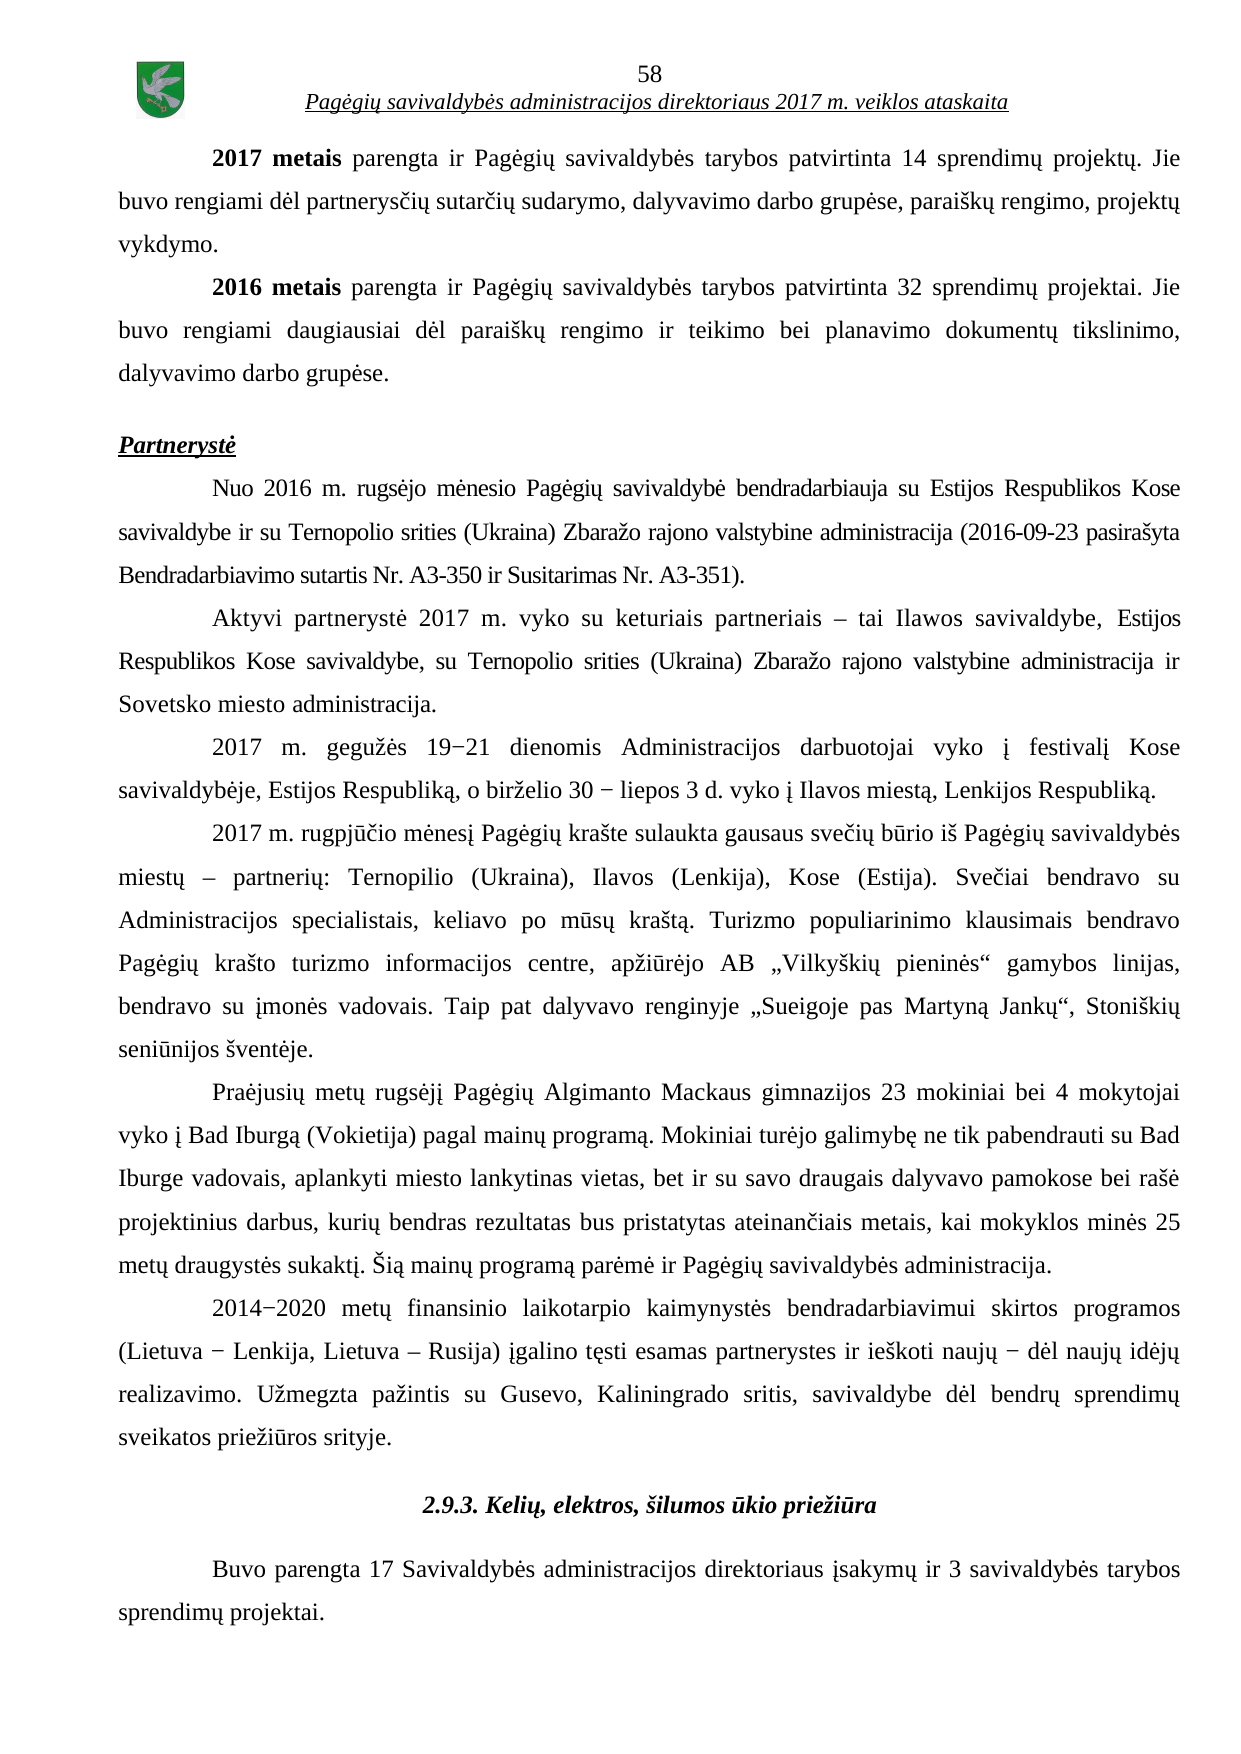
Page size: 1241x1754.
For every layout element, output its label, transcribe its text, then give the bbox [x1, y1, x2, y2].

text 2017 m. rugpjūčio mėnesį Pagėgių krašte sulaukta gausaus svečių būrio iš Pagėgių savivaldybės miestų – partnerių: Ternopilio (Ukraina), Ilavos (Lenkija), Kose (Estija). Svečiai bendravo su Administracijos specialistais, keliavo po mūsų kraštą. Turizmo populiarinimo klausimais bendravo Pagėgių krašto turizmo informacijos centre, apžiūrėjo AB „Vilkyškių pieninės“ gamybos linijas, bendravo su įmonės vadovais. Taip pat dalyvavo renginyje „Sueigoje pas Martyną Jankų“, Stoniškių seniūnijos šventėje. [118, 818, 1181, 1063]
text 2016 metais parengta ir Pagėgių savivaldybės tarybos patvirtinta 32 sprendimų projektai. Jie buvo rengiami daugiausiai dėl paraiškų rengimo ir teikimo bei planavimo dokumentų tikslinimo, dalyvavimo darbo grupėse. [118, 272, 1181, 387]
text Partnerystė [118, 430, 1181, 459]
text Nuo 2016 m. rugsėjo mėnesio Pagėgių savivaldybė bendradarbiauja su Estijos Respublikos Kose savivaldybe ir su Ternopolio srities (Ukraina) Zbaražo rajono valstybine administracija (2016-09-23 pasirašyta Bendradarbiavimo sutartis Nr. A3-350 ir Susitarimas Nr. A3-351). [118, 473, 1181, 588]
text Buvo parengta 17 Savivaldybės administracijos direktoriaus įsakymų ir 3 savivaldybės tarybos sprendimų projektai. [118, 1554, 1181, 1626]
text Aktyvi partnerystė 2017 m. vyko su keturiais partneriais – tai Ilawos savivaldybe, Estijos Respublikos Kose savivaldybe, su Ternopolio srities (Ukraina) Zbaražo rajono valstybine administracija ir Sovetsko miesto administracija. [118, 603, 1181, 718]
text 2017 m. gegužės 19−21 dienomis Administracijos darbuotojai vyko į festivalį Kose savivaldybėje, Estijos Respubliką, o birželio 30 − liepos 3 d. vyko į Ilavos miestą, Lenkijos Respubliką. [118, 732, 1181, 804]
text 2014−2020 metų finansinio laikotarpio kaimynystės bendradarbiavimui skirtos programos (Lietuva − Lenkija, Lietuva – Rusija) įgalino tęsti esamas partnerystes ir ieškoti naujų − dėl naujų idėjų realizavimo. Užmegzta pažintis su Gusevo, Kaliningrado sritis, savivaldybe dėl bendrų sprendimų sveikatos priežiūros srityje. [118, 1293, 1181, 1451]
text 2017 metais parengta ir Pagėgių savivaldybės tarybos patvirtinta 14 sprendimų projektų. Jie buvo rengiami dėl partnerysčių sutarčių sudarymo, dalyvavimo darbo grupėse, paraiškų rengimo, projektų vykdymo. [118, 143, 1181, 258]
text Praėjusių metų rugsėjį Pagėgių Algimanto Mackaus gimnazijos 23 mokiniai bei 4 mokytojai vyko į Bad Iburgą (Vokietija) pagal mainų programą. Mokiniai turėjo galimybę ne tik pabendrauti su Bad Iburge vadovais, aplankyti miesto lankytinas vietas, bet ir su savo draugais dalyvavo pamokose bei rašė projektinius darbus, kurių bendras rezultatas bus pristatytas ateinančiais metais, kai mokyklos minės 25 metų draugystės sukaktį. Šią mainų programą parėmė ir Pagėgių savivaldybės administracija. [118, 1077, 1181, 1278]
picture [136, 61, 185, 119]
subtitle 2.9.3. Kelių, elektros, šilumos ūkio priežiūra [118, 1490, 1181, 1519]
